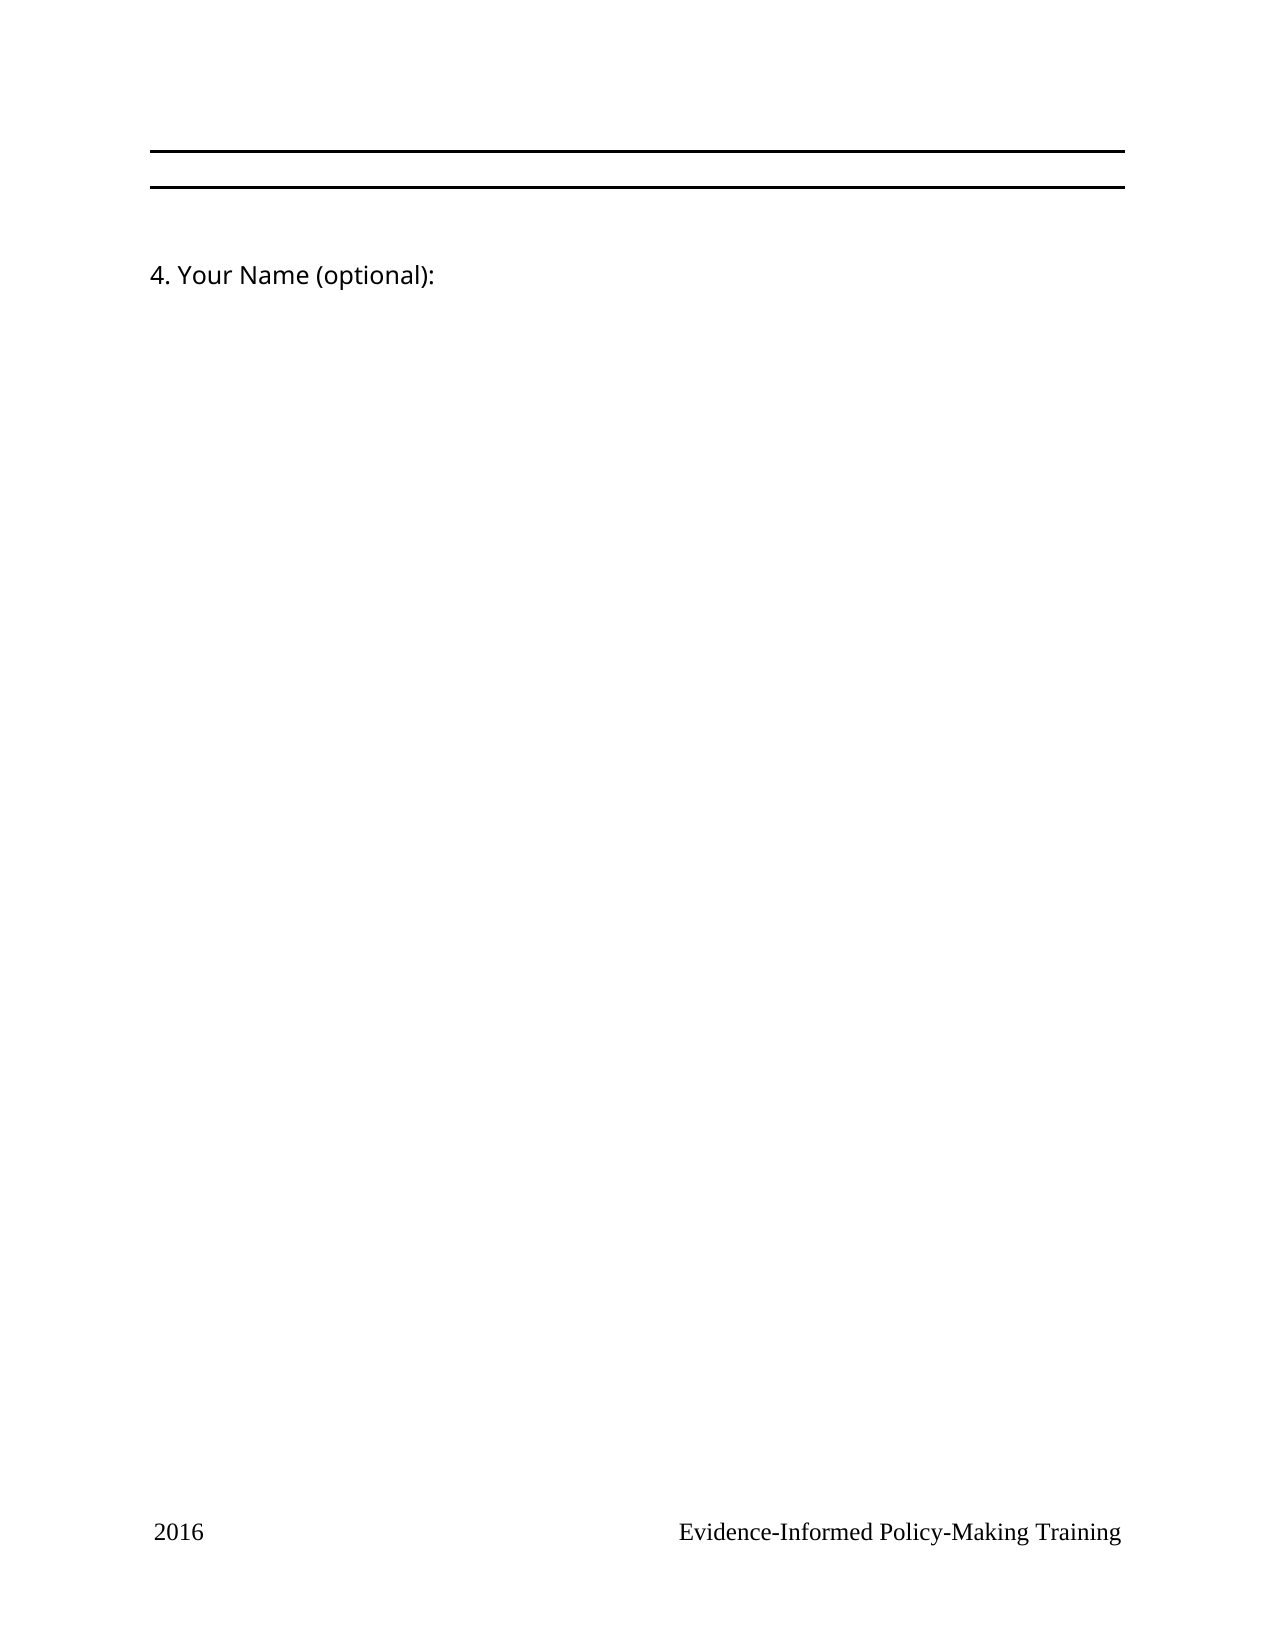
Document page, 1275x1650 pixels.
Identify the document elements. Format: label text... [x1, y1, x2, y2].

text 4. Your Name (optional): [150, 257, 1125, 291]
